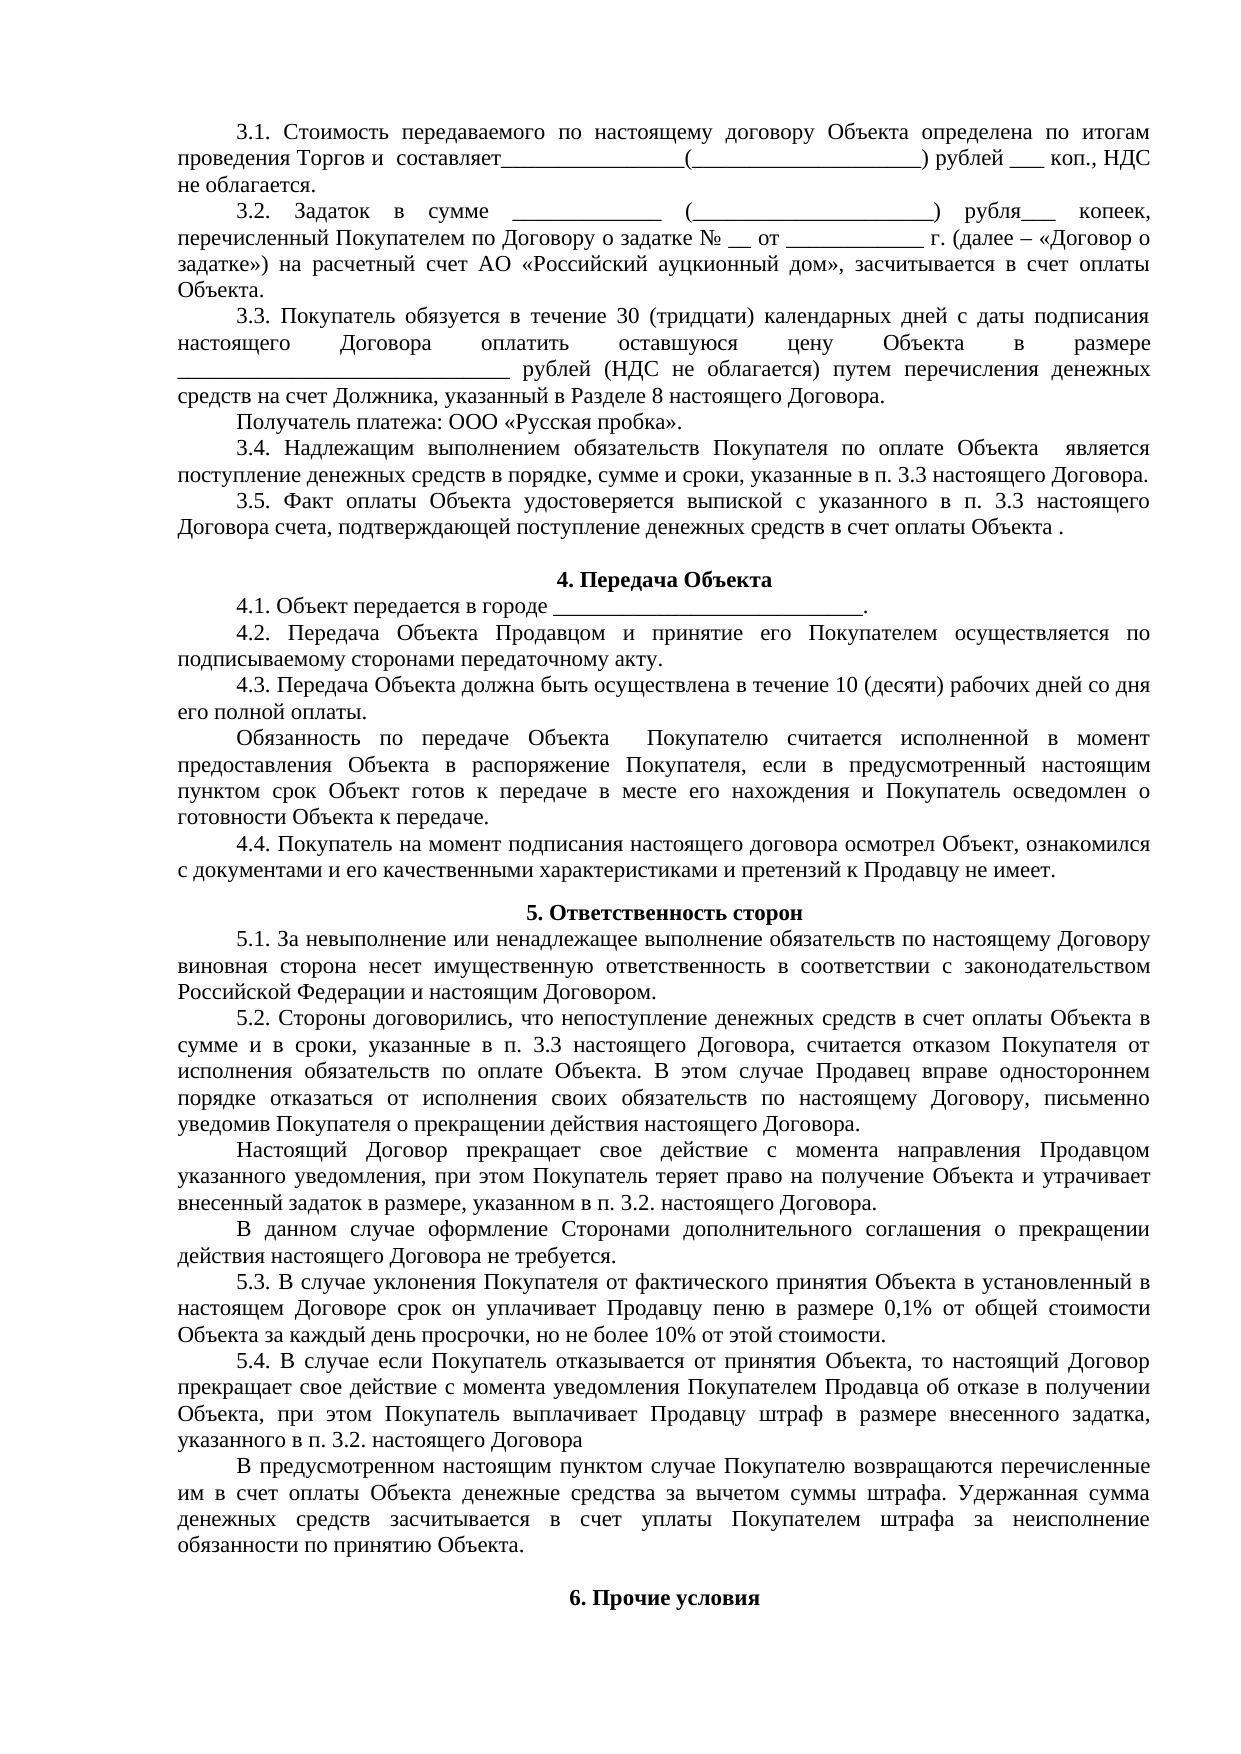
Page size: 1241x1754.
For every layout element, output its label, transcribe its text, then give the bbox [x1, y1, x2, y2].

text 3.1. Стоимость передаваемого по настоящему договору Объекта определена по итогам проведения Торгов и составляет________________(____________________) рублей ___ коп., НДС не облагается. [177, 118, 1152, 197]
text 3.3. Покупатель обязуется в течение 30 (тридцати) календарных дней с даты подписания настоящего Договора оплатить оставшуюся цену Объекта в размере _____________________________ рублей (НДС не облагается) путем перечисления денежных средств на счет Должника, указанный в Разделе 8 настоящего Договора. [177, 303, 1152, 408]
text 5.4. В случае если Покупатель отказывается от принятия Объекта, то настоящий Договор прекращает свое действие с момента уведомления Покупателем Продавца об отказе в получении Объекта, при этом Покупатель выплачивает Продавцу штраф в размере внесенного задатка, указанного в п. 3.2. настоящего Договора [177, 1347, 1152, 1452]
text 4.3. Передача Объекта должна быть осуществлена в течение 10 (десяти) рабочих дней со дня его полной оплаты. [177, 672, 1152, 724]
text Получатель платежа: ООО «Русская пробка». [177, 408, 1152, 434]
text 5.3. В случае уклонения Покупателя от фактического принятия Объекта в установленный в настоящем Договоре срок он уплачивает Продавцу пеню в размере 0,1% от общей стоимости Объекта за каждый день просрочки, но не более 10% от этой стоимости. [177, 1268, 1152, 1347]
text 5.2. Стороны договорились, что непоступление денежных средств в счет оплаты Объекта в сумме и в сроки, указанные в п. 3.3 настоящего Договора, считается отказом Покупателя от исполнения обязательств по оплате Объекта. В этом случае Продавец вправе одностороннем порядке отказаться от исполнения своих обязательств по настоящему Договору, письменно уведомив Покупателя о прекращении действия настоящего Договора. [177, 1004, 1152, 1136]
text Обязанность по передаче Объекта Покупателю считается исполненной в момент предоставления Объекта в распоряжение Покупателя, если в предусмотренный настоящим пунктом срок Объект готов к передаче в месте его нахождения и Покупатель осведомлен о готовности Объекта к передаче. [177, 724, 1152, 830]
text 5. Ответственность сторон [177, 899, 1152, 925]
text 5.1. За невыполнение или ненадлежащее выполнение обязательств по настоящему Договору виновная сторона несет имущественную ответственность в соответствии с законодательством Российской Федерации и настоящим Договором. [177, 925, 1152, 1004]
text Настоящий Договор прекращает свое действие с момента направления Продавцом указанного уведомления, при этом Покупатель теряет право на получение Объекта и утрачивает внесенный задаток в размере, указанном в п. 3.2. настоящего Договора. [177, 1136, 1152, 1215]
text В данном случае оформление Сторонами дополнительного соглашения о прекращении действия настоящего Договора не требуется. [177, 1215, 1152, 1268]
text В предусмотренном настоящим пунктом случае Покупателю возвращаются перечисленные им в счет оплаты Объекта денежные средства за вычетом суммы штрафа. Удержанная сумма денежных средств засчитывается в счет уплаты Покупателем штрафа за неисполнение обязанности по принятию Объекта. [177, 1452, 1152, 1558]
text 3.2. Задаток в сумме _____________ (_____________________) рубля___ копеек, перечисленный Покупателем по Договору о задатке № __ от ____________ г. (далее – «Договор о задатке») на расчетный счет АО «Российский ауцкионный дом», засчитывается в счет оплаты Объекта. [177, 197, 1152, 303]
text 6. Прочие условия [177, 1584, 1152, 1611]
text 4. Передача Объекта [177, 566, 1152, 592]
text 4.2. Передача Объекта Продавцом и принятие его Покупателем осуществляется по подписываемому сторонами передаточному акту. [177, 619, 1152, 672]
text 4.4. Покупатель на момент подписания настоящего договора осмотрел Объект, ознакомился с документами и его качественными характеристиками и претензий к Продавцу не имеет. [177, 830, 1152, 882]
text 3.4. Надлежащим выполнением обязательств Покупателя по оплате Объекта является поступление денежных средств в порядке, сумме и сроки, указанные в п. 3.3 настоящего Договора. [177, 434, 1152, 487]
text 3.5. Факт оплаты Объекта удостоверяется выпиской с указанного в п. 3.3 настоящего Договора счета, подтверждающей поступление денежных средств в счет оплаты Объекта . [177, 487, 1152, 540]
text 4.1. Объект передается в городе ___________________________. [177, 592, 1152, 619]
